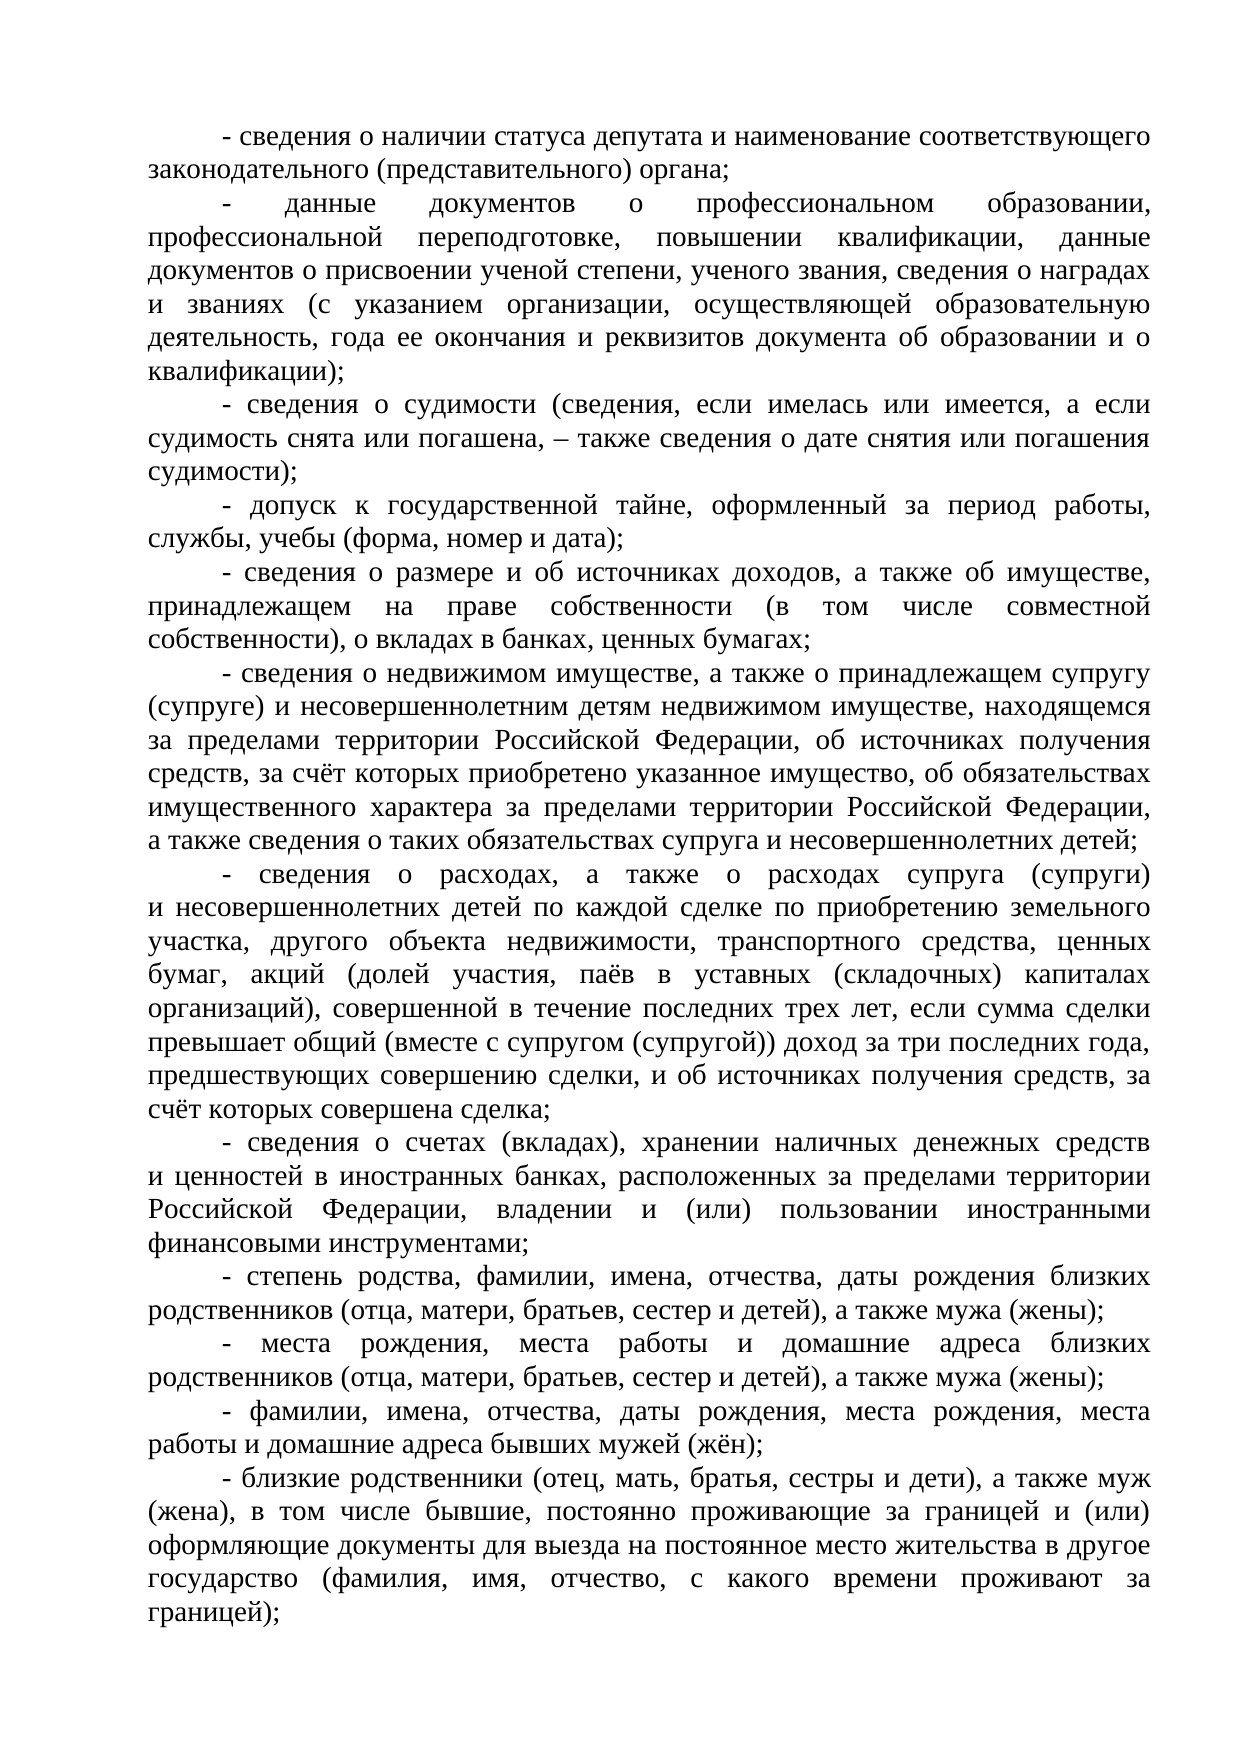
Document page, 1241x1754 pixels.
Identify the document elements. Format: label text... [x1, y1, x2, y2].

text - фамилии, имена, отчества, даты рождения, места рождения, места работы и домашние адреса бывших мужей (жён); [148, 1393, 1152, 1460]
text - сведения о судимости (сведения, если имелась или имеется, а если судимость снята или погашена, – также сведения о дате снятия или погашения судимости); [148, 386, 1152, 487]
text - сведения о счетах (вкладах), хранении наличных денежных средств и ценностей в иностранных банках, расположенных за пределами территории Российской Федерации, владении и (или) пользовании иностранными финансовыми инструментами; [148, 1124, 1152, 1258]
text - сведения о расходах, а также о расходах супруга (супруги) и несовершеннолетних детей по каждой сделке по приобретению земельного участка, другого объекта недвижимости, транспортного средства, ценных бумаг, акций (долей участия, паёв в уставных (складочных) капиталах организаций), совершенной в течение последних трех лет, если сумма сделки превышает общий (вместе с супругом (супругой)) доход за три последних года, предшествующих совершению сделки, и об источниках получения средств, за счёт которых совершена сделка; [148, 856, 1152, 1124]
text - допуск к государственной тайне, оформленный за период работы, службы, учебы (форма, номер и дата); [148, 487, 1152, 554]
text - сведения о наличии статуса депутата и наименование соответствующего законодательного (представительного) органа; [148, 118, 1152, 185]
text - данные документов о профессиональном образовании, профессиональной переподготовке, повышении квалификации, данные документов о присвоении ученой степени, ученого звания, сведения о наградах и званиях (с указанием организации, осуществляющей образовательную деятельность, года ее окончания и реквизитов документа об образовании и о квалификации); [148, 185, 1152, 386]
text - сведения о недвижимом имуществе, а также о принадлежащем супругу (супруге) и несовершеннолетним детям недвижимом имуществе, находящемся за пределами территории Российской Федерации, об источниках получения средств, за счёт которых приобретено указанное имущество, об обязательствах имущественного характера за пределами территории Российской Федерации, а также сведения о таких обязательствах супруга и несовершеннолетних детей; [148, 655, 1152, 856]
text - места рождения, места работы и домашние адреса близких родственников (отца, матери, братьев, сестер и детей), а также мужа (жены); [148, 1326, 1152, 1393]
text - сведения о размере и об источниках доходов, а также об имуществе, принадлежащем на праве собственности (в том числе совместной собственности), о вкладах в банках, ценных бумагах; [148, 554, 1152, 655]
text - близкие родственники (отец, мать, братья, сестры и дети), а также муж (жена), в том числе бывшие, постоянно проживающие за границей и (или) оформляющие документы для выезда на постоянное место жительства в другое государство (фамилия, имя, отчество, с какого времени проживают за границей); [148, 1460, 1152, 1627]
text - степень родства, фамилии, имена, отчества, даты рождения близких родственников (отца, матери, братьев, сестер и детей), а также мужа (жены); [148, 1258, 1152, 1326]
